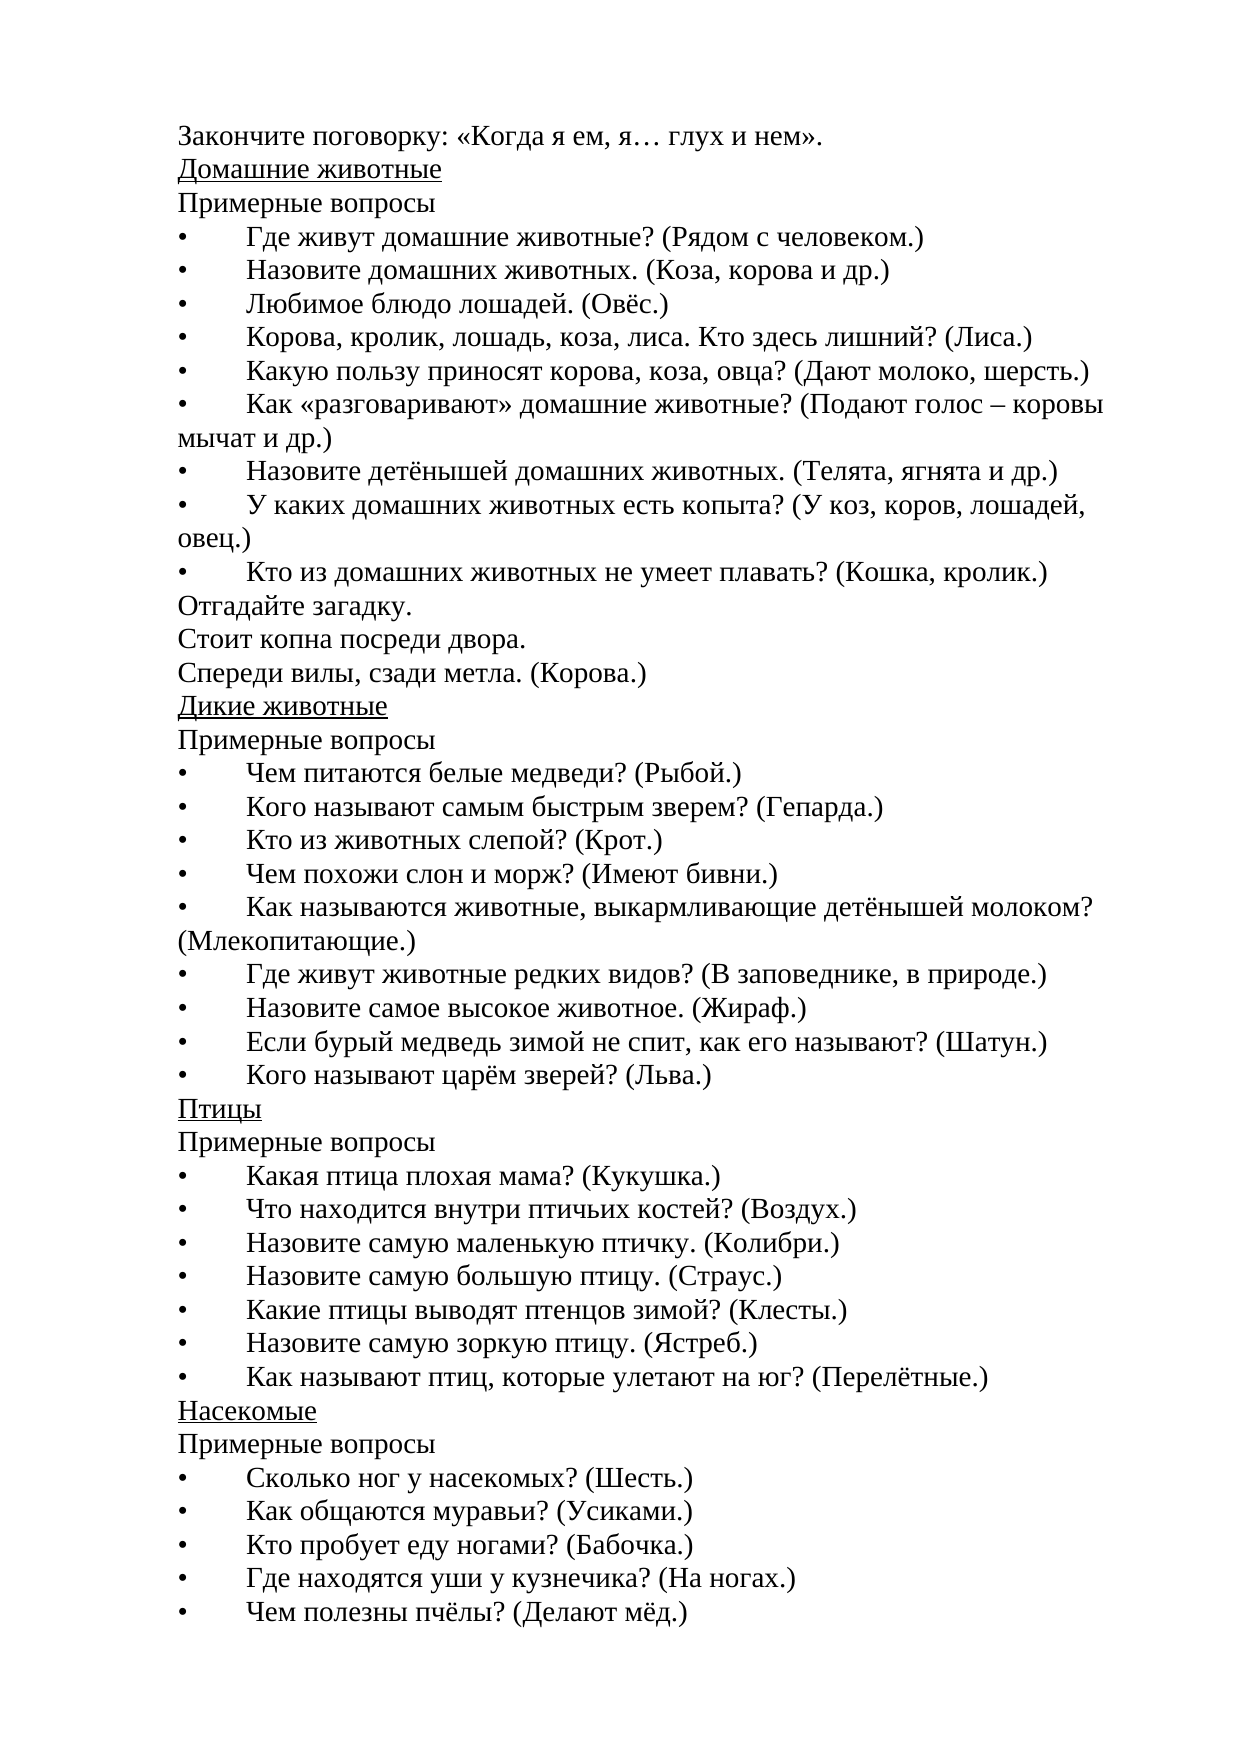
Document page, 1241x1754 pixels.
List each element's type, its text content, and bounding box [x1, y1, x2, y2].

text Насекомые [177, 1393, 1152, 1426]
text • Назовите детёнышей домашних животных. (Телята, ягнята и др.) [177, 453, 1152, 487]
text • Назовите самую зоркую птицу. (Ястреб.) [177, 1326, 1152, 1359]
text • Чем питаются белые медведи? (Рыбой.) [177, 755, 1152, 789]
text • Назовите самую маленькую птичку. (Колибри.) [177, 1225, 1152, 1258]
text Стоит копна посреди двора. [177, 621, 1152, 655]
text • Какую пользу приносят корова, коза, овца? (Дают молоко, шерсть.) [177, 353, 1152, 386]
text • Кто из домашних животных не умеет плавать? (Кошка, кролик.) [177, 554, 1152, 588]
text Птицы [177, 1091, 1152, 1124]
text • Где находятся уши у кузнечика? (На ногах.) [177, 1560, 1152, 1594]
text • Как общаются муравьи? (Усиками.) [177, 1493, 1152, 1527]
text • Назовите самое высокое животное. (Жираф.) [177, 990, 1152, 1024]
text • Как называют птиц, которые улетают на юг? (Перелётные.) [177, 1359, 1152, 1393]
text • Любимое блюдо лошадей. (Овёс.) [177, 286, 1152, 319]
text • Чем похожи слон и морж? (Имеют бивни.) [177, 856, 1152, 889]
text Примерные вопросы [177, 185, 1152, 219]
text • Если бурый медведь зимой не спит, как его называют? (Шатун.) [177, 1024, 1152, 1057]
text • Чем полезны пчёлы? (Делают мёд.) [177, 1594, 1152, 1627]
text Закончите поговорку: «Когда я ем, я… глух и нем». [177, 118, 1152, 152]
text • Где живут животные редких видов? (В заповеднике, в природе.) [177, 957, 1152, 990]
text Домашние животные [177, 152, 1152, 185]
text Примерные вопросы [177, 1426, 1152, 1460]
text • Где живут домашние животные? (Рядом с человеком.) [177, 219, 1152, 252]
text • Что находится внутри птичьих костей? (Воздух.) [177, 1191, 1152, 1225]
text • Как называются животные, выкармливающие детёнышей молоком? (Млекопитающие.) [177, 889, 1152, 957]
text • Назовите самую большую птицу. (Страус.) [177, 1258, 1152, 1292]
text • Какие птицы выводят птенцов зимой? (Клесты.) [177, 1292, 1152, 1326]
text Примерные вопросы [177, 1124, 1152, 1158]
text • Кого называют царём зверей? (Льва.) [177, 1057, 1152, 1091]
text • Какая птица плохая мама? (Кукушка.) [177, 1158, 1152, 1191]
text Дикие животные [177, 688, 1152, 722]
text • Кого называют самым быстрым зверем? (Гепарда.) [177, 789, 1152, 822]
text Спереди вилы, сзади метла. (Корова.) [177, 655, 1152, 688]
text • Корова, кролик, лошадь, коза, лиса. Кто здесь лишний? (Лиса.) [177, 319, 1152, 353]
text • Кто пробует еду ногами? (Бабочка.) [177, 1527, 1152, 1560]
text • Сколько ног у насекомых? (Шесть.) [177, 1460, 1152, 1493]
text Примерные вопросы [177, 722, 1152, 755]
text • Назовите домашних животных. (Коза, корова и др.) [177, 252, 1152, 286]
text • Кто из животных слепой? (Крот.) [177, 822, 1152, 856]
text • Как «разговаривают» домашние животные? (Подают голос – коровы мычат и др.) [177, 386, 1152, 453]
text • У каких домашних животных есть копыта? (У коз, коров, лошадей, овец.) [177, 487, 1152, 554]
text Отгадайте загадку. [177, 588, 1152, 621]
